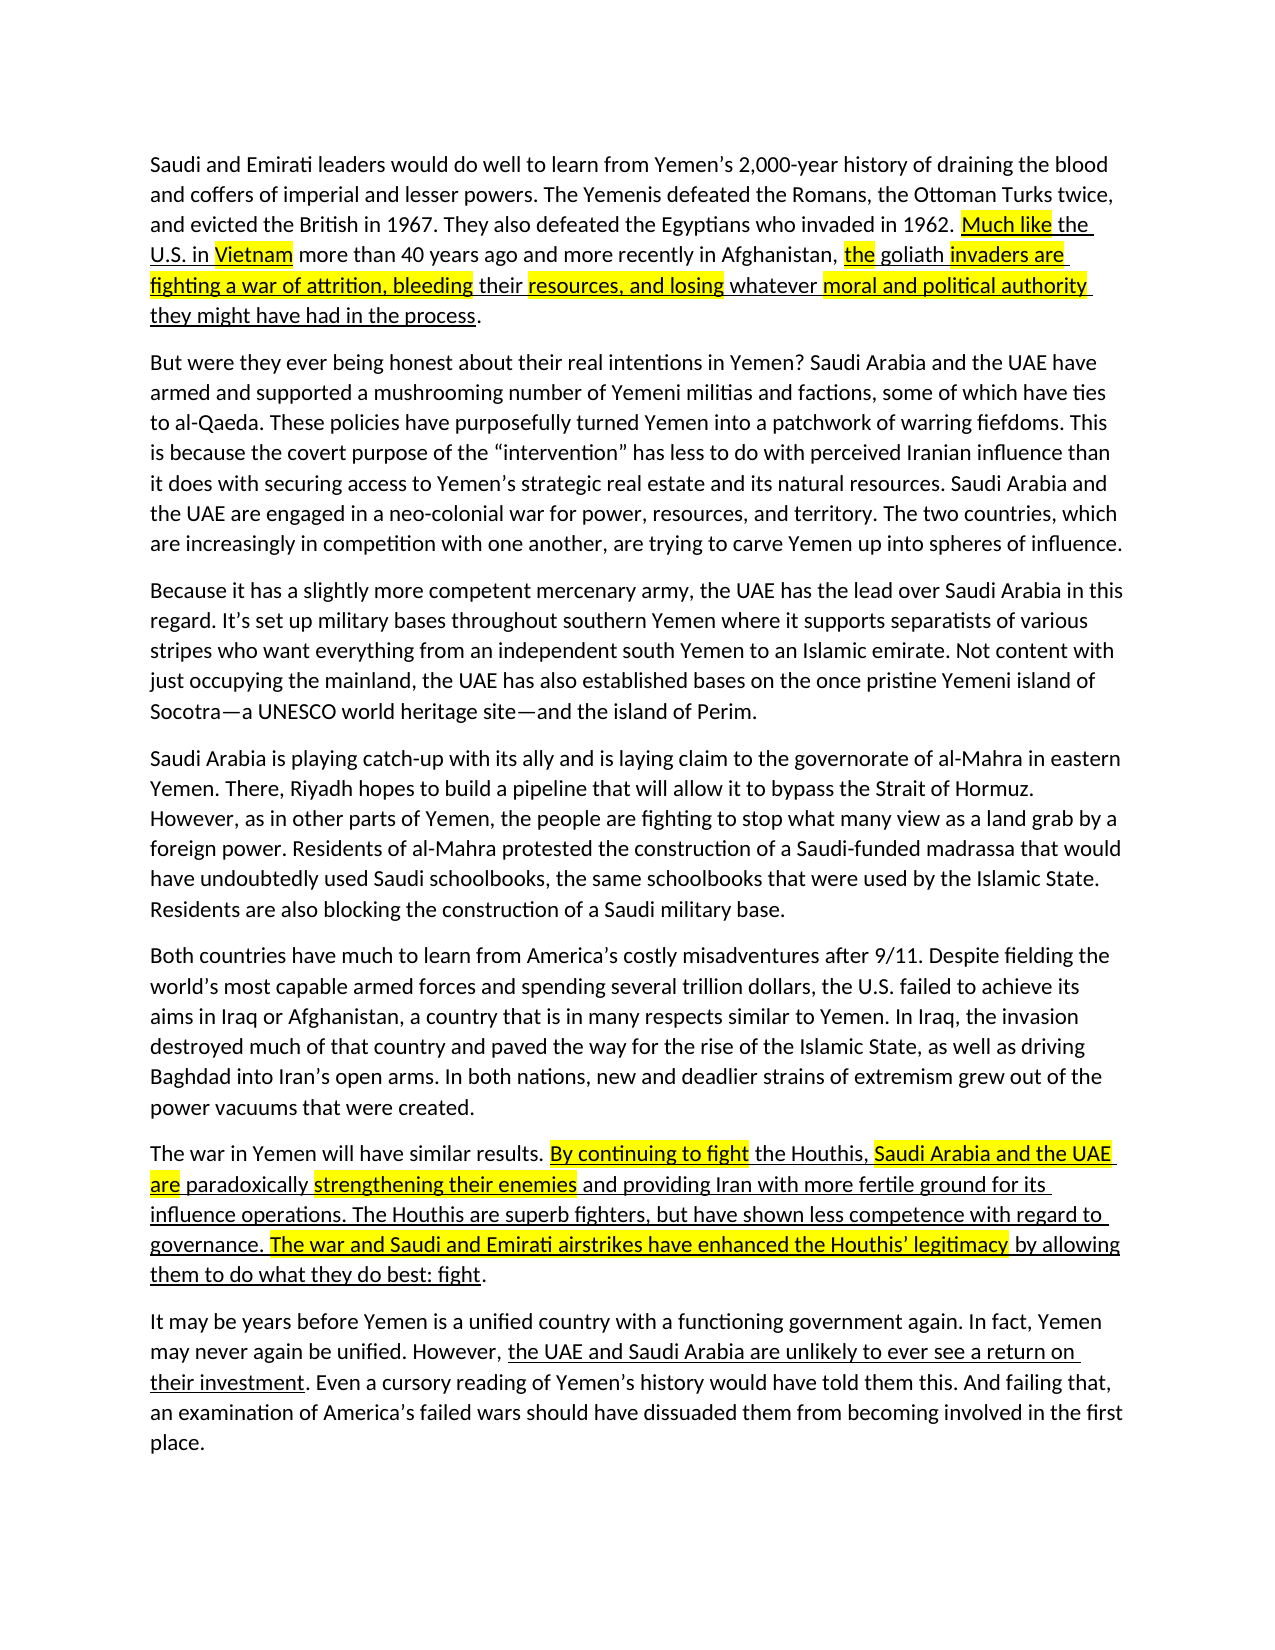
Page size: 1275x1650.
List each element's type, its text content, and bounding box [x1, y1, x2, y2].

text The war in Yemen will have similar results. By continuing to fight the Houthis, Saudi Arabia and the UAE are paradoxically strengthening their enemies and providing Iran with more fertile ground for its influence operations. The Houthis are superb fighters, but have shown less competence with regard to governance. The war and Saudi and Emirati airstrikes have enhanced the Houthis’ legitimacy by allowing them to do what they do best: fight. [150, 1139, 1125, 1288]
text It may be years before Yemen is a unified country with a functioning government again. In fact, Yemen may never again be unified. However, the UAE and Saudi Arabia are unlikely to ever see a return on their investment. Even a cursory reading of Yemen’s history would have told them this. And failing that, an examination of America’s failed wars should have dissuaded them from becoming involved in the first place. [150, 1307, 1125, 1456]
text Because it has a slightly more competent mercenary army, the UAE has the lead over Saudi Arabia in this regard. It’s set up military bases throughout southern Yemen where it supports separatists of various stripes who want everything from an independent south Yemen to an Islamic emirate. Not content with just occupying the mainland, the UAE has also established bases on the once pristine Yemeni island of Socotra—a UNESCO world heritage site—and the island of Perim. [150, 576, 1125, 725]
text But were they ever being honest about their real intentions in Yemen? Saudi Arabia and the UAE have armed and supported a mushrooming number of Yemeni militias and factions, some of which have ties to al-Qaeda. These policies have purposefully turned Yemen into a patchwork of warring fiefdoms. This is because the covert purpose of the “intervention” has less to do with perceived Iranian influence than it does with securing access to Yemen’s strategic real estate and its natural resources. Saudi Arabia and the UAE are engaged in a neo-colonial war for power, resources, and territory. The two countries, which are increasingly in competition with one another, are trying to carve Yemen up into spheres of influence. [150, 348, 1125, 557]
text Saudi Arabia is playing catch-up with its ally and is laying claim to the governorate of al-Mahra in eastern Yemen. There, Riyadh hopes to build a pipeline that will allow it to bypass the Strait of Hormuz. However, as in other parts of Yemen, the people are fighting to stop what many view as a land grab by a foreign power. Residents of al-Mahra protested the construction of a Saudi-funded madrassa that would have undoubtedly used Saudi schoolbooks, the same schoolbooks that were used by the Islamic State. Residents are also blocking the construction of a Saudi military base. [150, 744, 1125, 923]
text Saudi and Emirati leaders would do well to learn from Yemen’s 2,000-year history of draining the blood and coffers of imperial and lesser powers. The Yemenis defeated the Romans, the Ottoman Turks twice, and evicted the British in 1967. They also defeated the Egyptians who invaded in 1962. Much like the U.S. in Vietnam more than 40 years ago and more recently in Afghanistan, the goliath invaders are fighting a war of attrition, bleeding their resources, and losing whatever moral and political authority they might have had in the process. [150, 150, 1125, 329]
text Both countries have much to learn from America’s costly misadventures after 9/11. Despite fielding the world’s most capable armed forces and spending several trillion dollars, the U.S. failed to achieve its aims in Iraq or Afghanistan, a country that is in many respects similar to Yemen. In Iraq, the invasion destroyed much of that country and paved the way for the rise of the Islamic State, as well as driving Baghdad into Iran’s open arms. In both nations, new and deadlier strains of extremism grew out of the power vacuums that were created. [150, 942, 1125, 1121]
